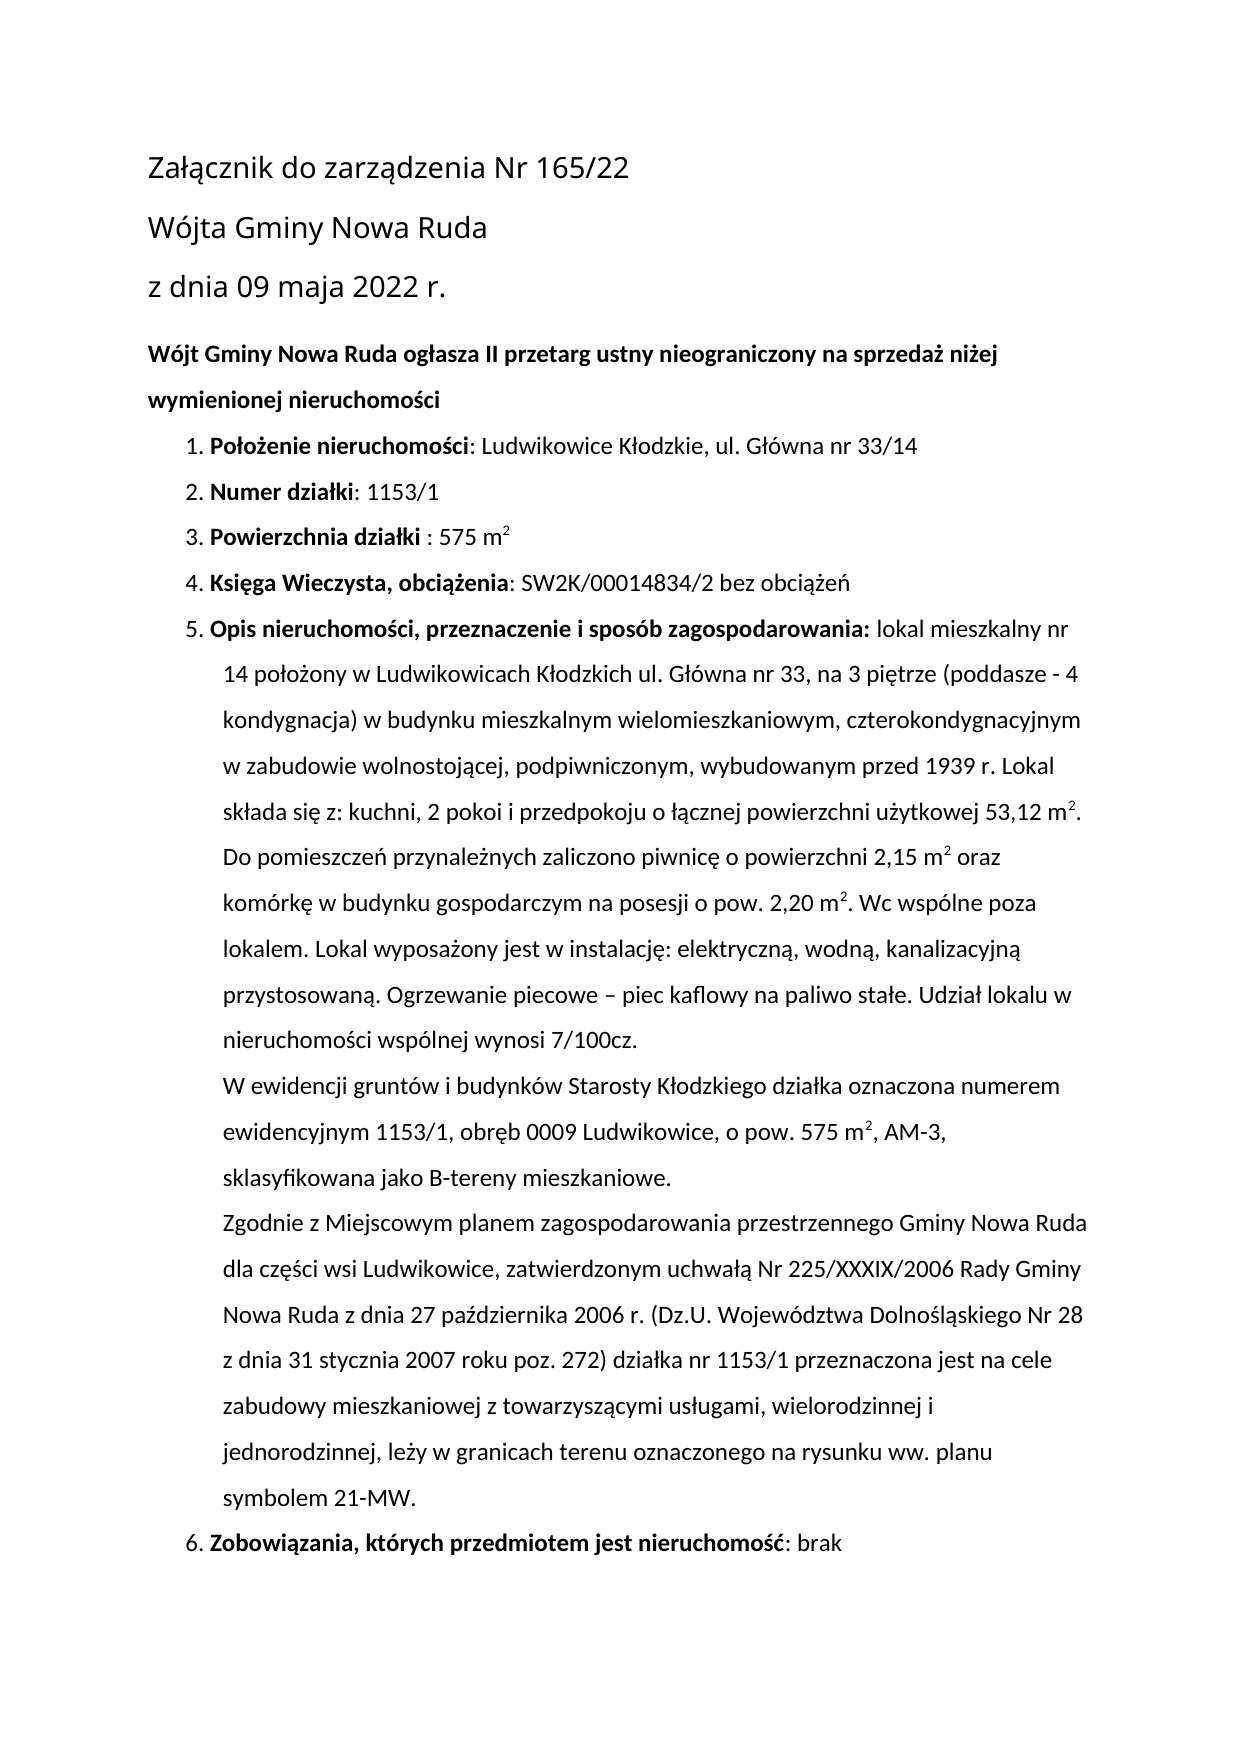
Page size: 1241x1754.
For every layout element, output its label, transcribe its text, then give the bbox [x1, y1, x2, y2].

list Położenie nieruchomości: Ludwikowice Kłodzkie, ul. Główna nr 33/14 [185, 430, 1093, 461]
list Powierzchnia działki : 575 m2 [185, 521, 1093, 552]
subtitle Wójt Gminy Nowa Ruda ogłasza II przetarg ustny nieograniczony na sprzedaż niżej wymienionej nieruchomości [148, 338, 1093, 415]
subtitle Załącznik do zarządzenia Nr 165/22 Wójta Gminy Nowa Ruda z dnia 09 maja 2022 r. [148, 148, 1093, 306]
list Księga Wieczysta, obciążenia: SW2K/00014834/2 bez obciążeń [185, 567, 1093, 598]
list Zobowiązania, których przedmiotem jest nieruchomość: brak [185, 1527, 1093, 1558]
list Opis nieruchomości, przeznaczenie i sposób zagospodarowania: lokal mieszkalny nr 14 położony w Ludwikowicach Kłodzkich ul. Główna nr 33, na 3 piętrze (poddasze - 4 kondygnacja) w budynku mieszkalnym wielomieszkaniowym, czterokondygnacyjnym w zabudowie wolnostojącej, podpiwniczonym, wybudowanym przed 1939 r. Lokal składa się z: kuchni, 2 pokoi i przedpokoju o łącznej powierzchni użytkowej 53,12 m2. Do pomieszczeń przynależnych zaliczono piwnicę o powierzchni 2,15 m2 oraz komórkę w budynku gospodarczym na posesji o pow. 2,20 m2. Wc wspólne poza lokalem. Lokal wyposażony jest w instalację: elektryczną, wodną, kanalizacyjną przystosowaną. Ogrzewanie piecowe – piec kaflowy na paliwo stałe. Udział lokalu w nieruchomości wspólnej wynosi 7/100cz. W ewidencji gruntów i budynków Starosty Kłodzkiego działka oznaczona numerem ewidencyjnym 1153/1, obręb 0009 Ludwikowice, o pow. 575 m2, AM-3, sklasyfikowana jako B-tereny mieszkaniowe. Zgodnie z Miejscowym planem zagospodarowania przestrzennego Gminy Nowa Ruda dla części wsi Ludwikowice, zatwierdzonym uchwałą Nr 225/XXXIX/2006 Rady Gminy Nowa Ruda z dnia 27 października 2006 r. (Dz.U. Województwa Dolnośląskiego Nr 28 z dnia 31 stycznia 2007 roku poz. 272) działka nr 1153/1 przeznaczona jest na cele zabudowy mieszkaniowej z towarzyszącymi usługami, wielorodzinnej i jednorodzinnej, leży w granicach terenu oznaczonego na rysunku ww. planu symbolem 21-MW. [185, 613, 1093, 1512]
list Numer działki: 1153/1 [185, 476, 1093, 506]
